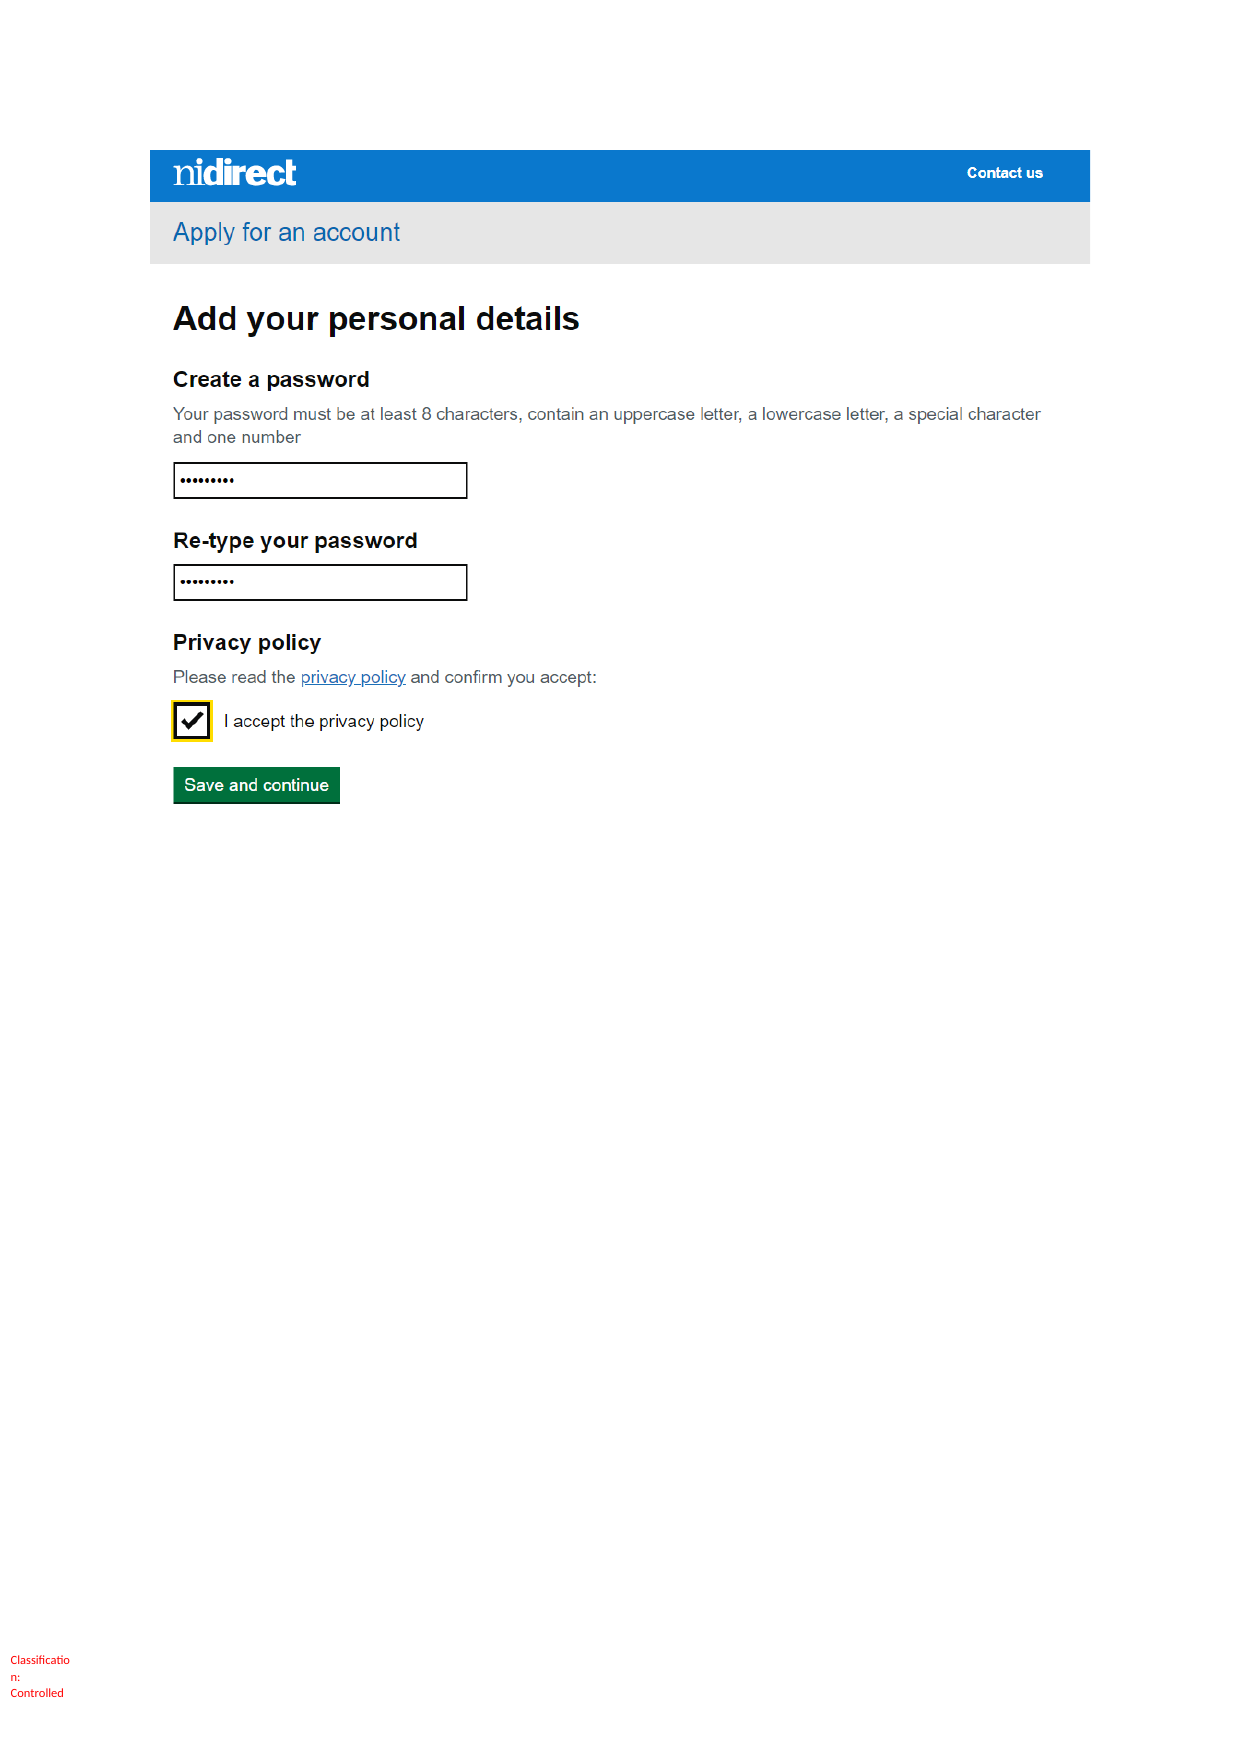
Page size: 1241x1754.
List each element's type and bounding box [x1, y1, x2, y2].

picture [150, 150, 1091, 833]
